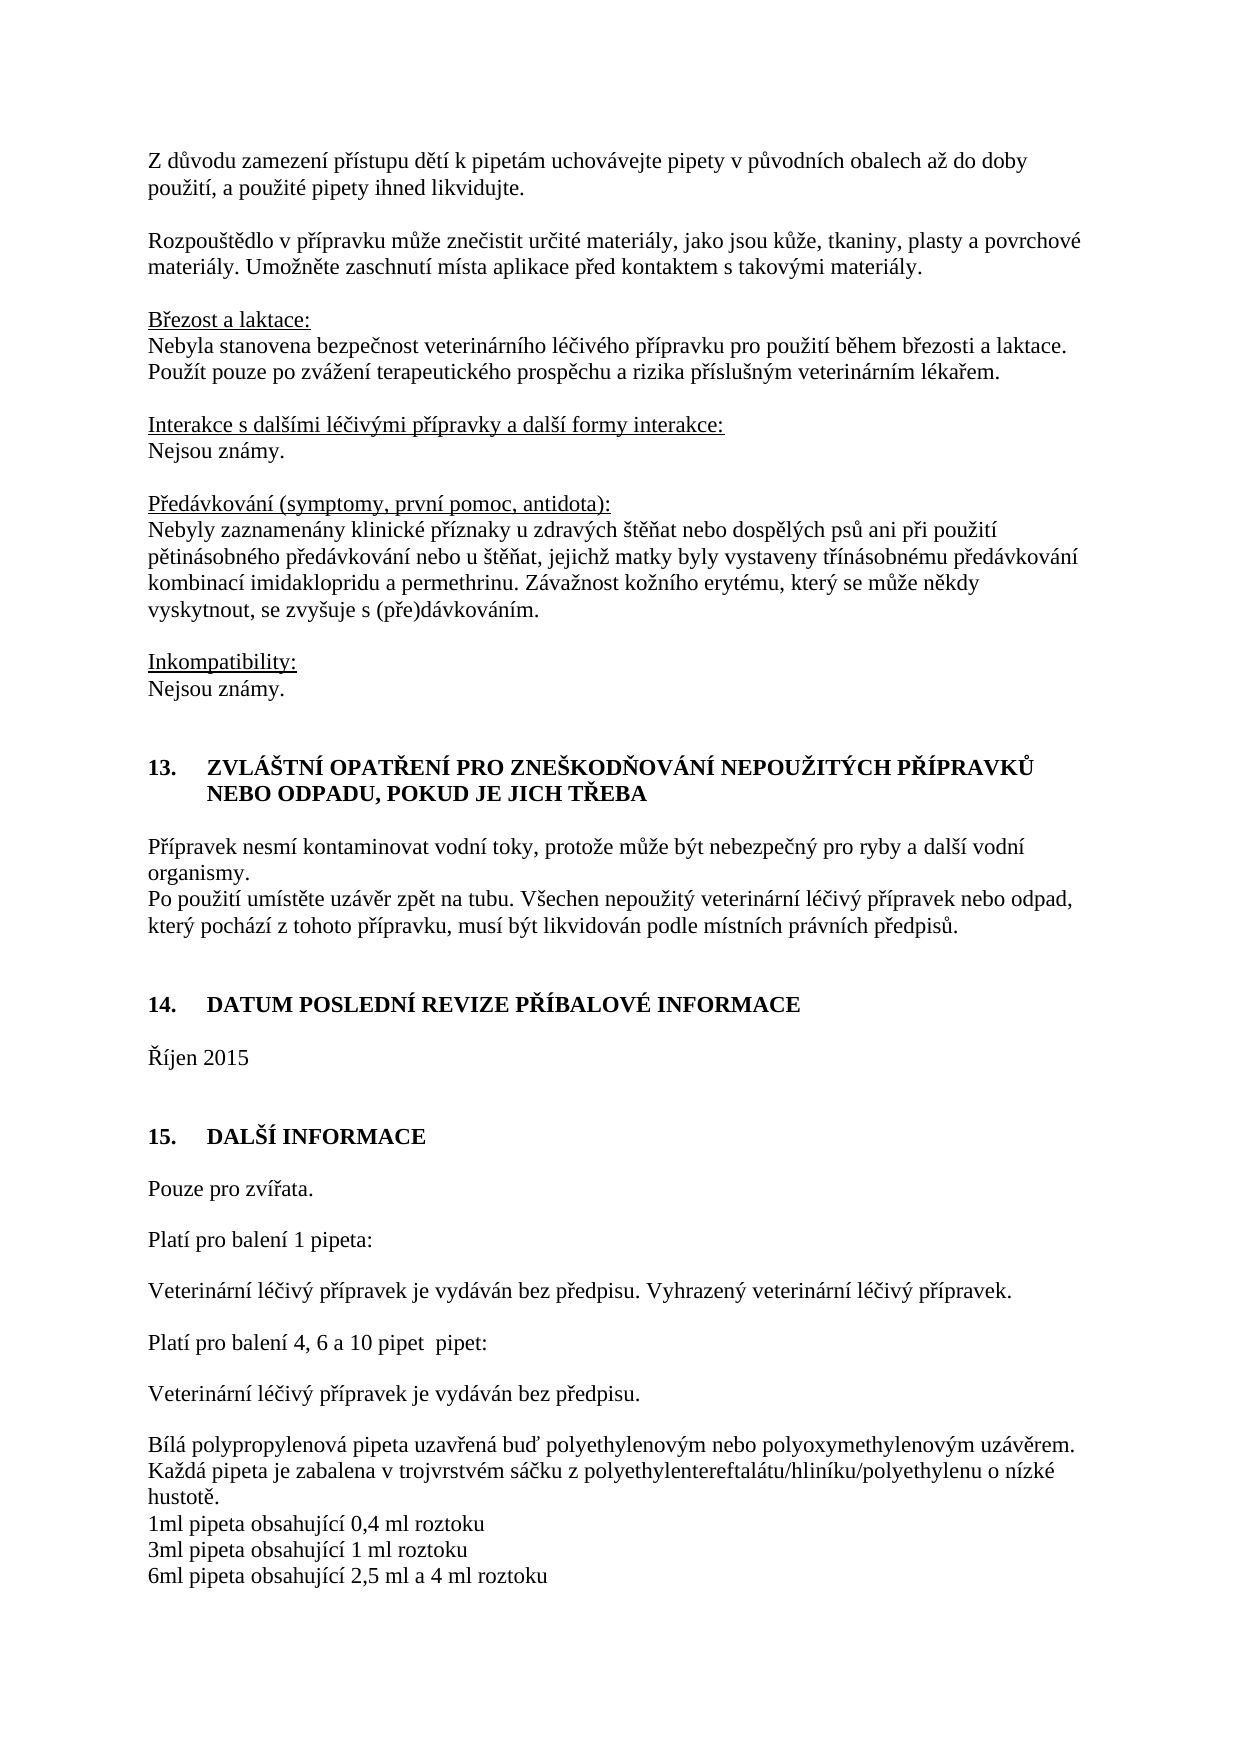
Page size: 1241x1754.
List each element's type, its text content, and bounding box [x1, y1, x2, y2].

text Říjen 2015 [148, 1044, 1093, 1070]
text Předávkování (symptomy, první pomoc, antidota): [148, 490, 1093, 517]
text Nejsou známy. [148, 437, 1093, 464]
text Z důvodu zamezení přístupu dětí k pipetám uchovávejte pipety v původních obalech až do doby použití, a použité pipety ihned likvidujte. [148, 148, 1093, 200]
text Bílá polypropylenová pipeta uzavřená buď polyethylenovým nebo polyoxymethylenovým uzávěrem. Každá pipeta je zabalena v trojvrstvém sáčku z polyethylentereftalátu/hliníku/polyethylenu o nízké hustotě. [148, 1431, 1093, 1510]
text 14. DATUM POSLEDNÍ REVIZE PŘÍBALOVÉ INFORMACE [148, 991, 1093, 1017]
text Platí pro balení 1 pipeta: [148, 1226, 1126, 1253]
text Veterinární léčivý přípravek je vydáván bez předpisu. [148, 1379, 1126, 1406]
text 6ml pipeta obsahující 2,5 ml a 4 ml roztoku [148, 1562, 1093, 1589]
text Rozpouštědlo v přípravku může znečistit určité materiály, jako jsou kůže, tkaniny, plasty a povrchové materiály. Umožněte zaschnutí místa aplikace před kontaktem s takovými materiály. [148, 227, 1093, 279]
text Nebyla stanovena bezpečnost veterinárního léčivého přípravku pro použití během březosti a laktace. Použít pouze po zvážení terapeutického prospěchu a rizika příslušným veterinárním lékařem. [148, 332, 1093, 385]
text 3ml pipeta obsahující 1 ml roztoku [148, 1536, 1093, 1562]
text 15. DALŠÍ INFORMACE [148, 1123, 1093, 1149]
text Interakce s dalšími léčivými přípravky a další formy interakce: [148, 411, 1093, 437]
text 1ml pipeta obsahující 0,4 ml roztoku [148, 1510, 1093, 1536]
text Březost a laktace: [148, 306, 1093, 332]
text Nebyly zaznamenány klinické příznaky u zdravých štěňat nebo dospělých psů ani při použití pětinásobného předávkování nebo u štěňat, jejichž matky byly vystaveny třínásobnému předávkování kombinací imidaklopridu a permethrinu. Závažnost kožního erytému, který se může někdy vyskytnout, se zvyšuje s (pře)dávkováním. [148, 517, 1093, 622]
text Pouze pro zvířata. [148, 1175, 1093, 1202]
text Nejsou známy. [148, 675, 1093, 701]
text Veterinární léčivý přípravek je vydáván bez předpisu. Vyhrazený veterinární léčivý přípravek. [148, 1277, 1126, 1304]
text Přípravek nesmí kontaminovat vodní toky, protože může být nebezpečný pro ryby a další vodní organismy. [148, 833, 1093, 886]
text 13. ZVLÁŠTNÍ OPATŘENÍ PRO ZNEŠKODŇOVÁNÍ NEPOUŽITÝCH PŘÍPRAVKŮ NEBO ODPADU, POKUD JE JICH TŘEBA [148, 754, 1093, 806]
text Platí pro balení 4, 6 a 10 pipet pipet: [148, 1328, 1126, 1355]
text Po použití umístěte uzávěr zpět na tubu. Všechen nepoužitý veterinární léčivý přípravek nebo odpad, který pochází z tohoto přípravku, musí být likvidován podle místních právních předpisů. [148, 886, 1093, 938]
text Inkompatibility: [148, 648, 1093, 675]
